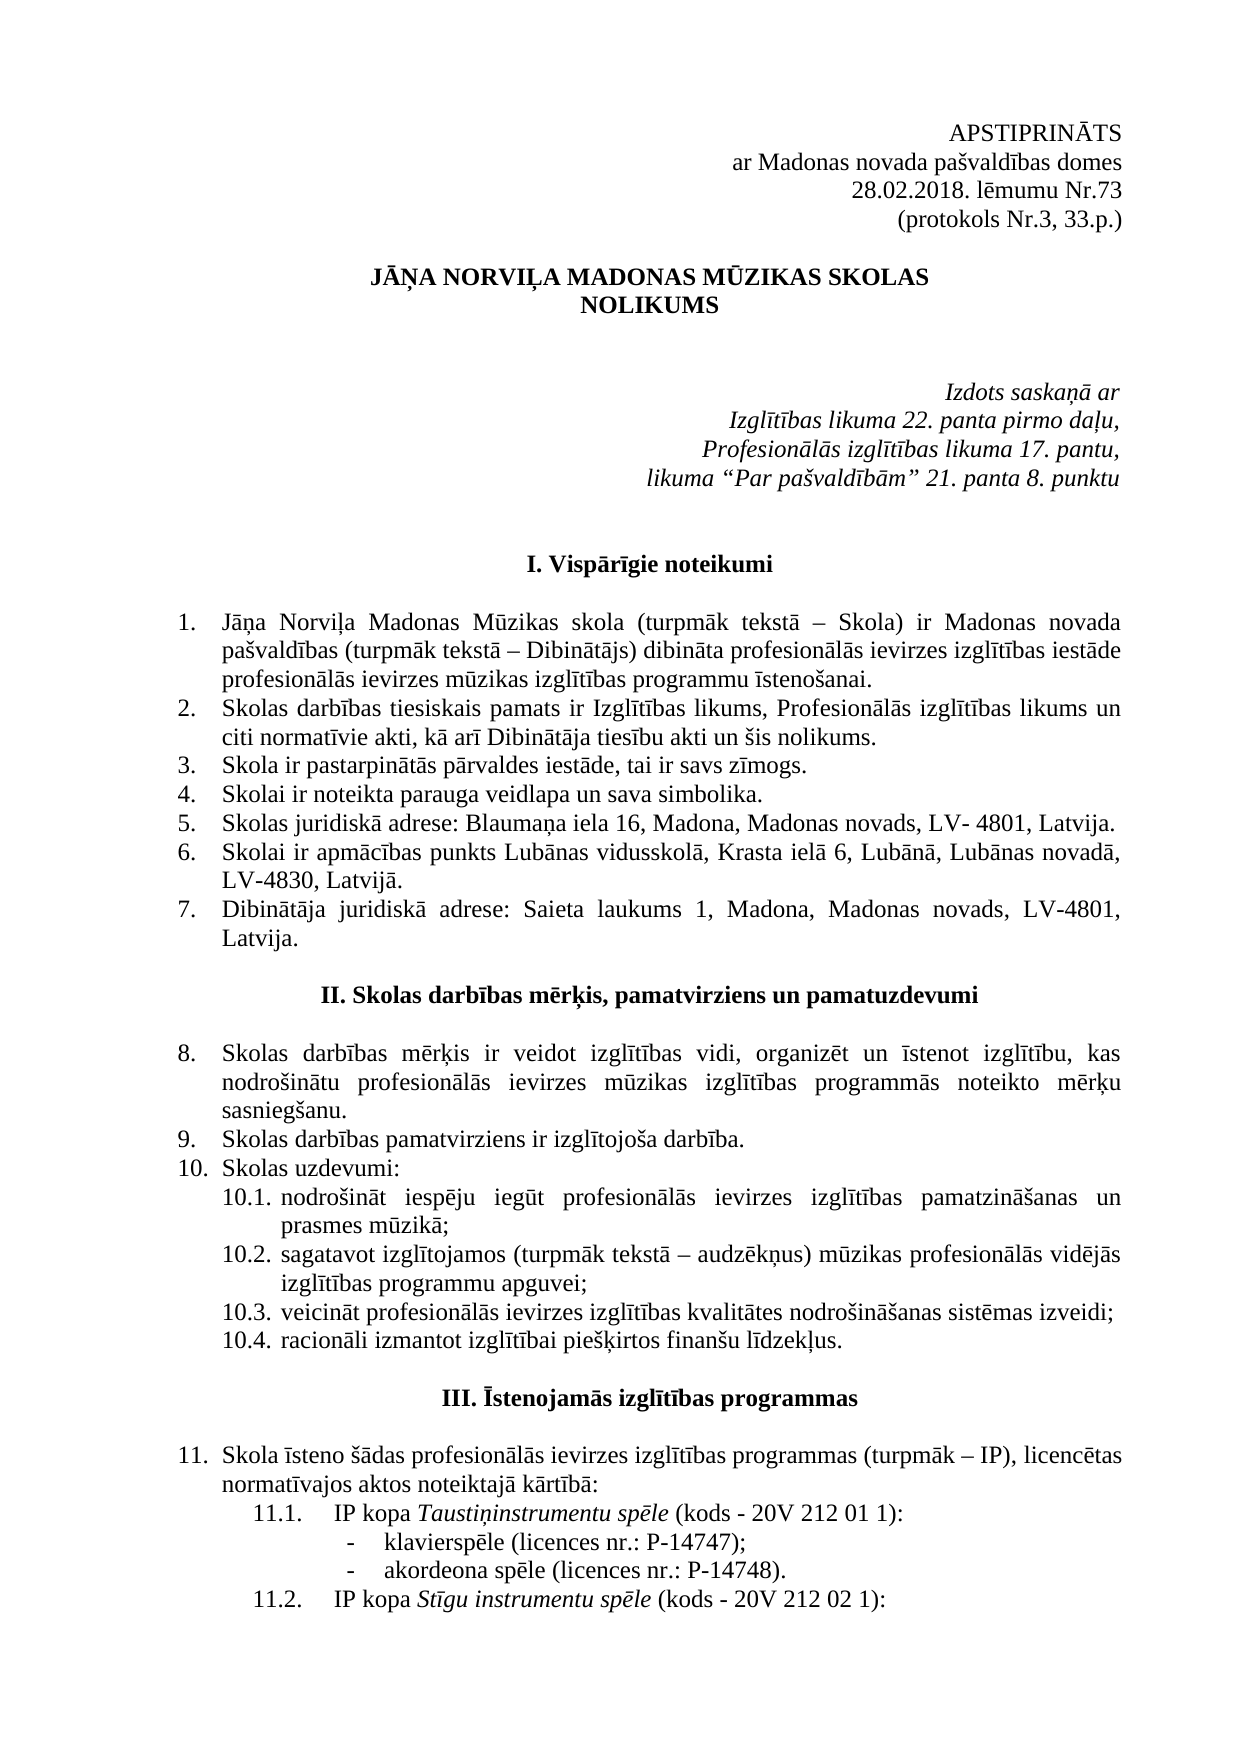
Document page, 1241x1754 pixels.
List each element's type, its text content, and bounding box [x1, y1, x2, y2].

title Izdots saskaņā ar [177, 377, 1122, 406]
list Skolai ir noteikta parauga veidlapa un sava simbolika. [177, 779, 1122, 808]
title II. Skolas darbības mērķis, pamatvirziens un pamatuzdevumi [177, 981, 1122, 1009]
list klavierspēle (licences nr.: P-14747); [346, 1527, 1122, 1556]
title JĀŅA NORVIĻA MADONAS MŪZIKAS SKOLAS [177, 262, 1122, 291]
list Skolas darbības pamatvirziens ir izglītojoša darbība. [177, 1124, 1122, 1153]
title III. Īstenojamās izglītības programmas [177, 1383, 1122, 1412]
list Skolas uzdevumi: [177, 1153, 1122, 1182]
list Dibinātāja juridiskā adrese: Saieta laukums 1, Madona, Madonas novads, LV-4801, Latvija. [177, 894, 1122, 952]
list akordeona spēle (licences nr.: P-14748). [346, 1556, 1122, 1584]
list racionāli izmantot izglītībai piešķirtos finanšu līdzekļus. [222, 1326, 1122, 1354]
list Skolas darbības tiesiskais pamats ir Izglītības likums, Profesionālās izglītības likums un citi normatīvie akti, kā arī Dibinātāja tiesību akti un šis nolikums. [177, 693, 1122, 751]
list Skola ir pastarpinātās pārvaldes iestāde, tai ir savs zīmogs. [177, 751, 1122, 779]
list Skolas darbības mērķis ir veidot izglītības vidi, organizēt un īstenot izglītību, kas nodrošinātu profesionālās ievirzes mūzikas izglītības programmās noteikto mērķu sasniegšanu. [177, 1038, 1122, 1124]
list veicināt profesionālās ievirzes izglītības kvalitātes nodrošināšanas sistēmas izveidi; [222, 1297, 1122, 1326]
title Izglītības likuma 22. panta pirmo daļu, [177, 406, 1122, 434]
title NOLIKUMS [177, 291, 1122, 319]
title 28.02.2018. lēmumu Nr.73 [177, 176, 1122, 204]
title APSTIPRINĀTS [177, 118, 1122, 147]
list sagatavot izglītojamos (turpmāk tekstā – audzēkņus) mūzikas profesionālās vidējās izglītības programmu apguvei; [222, 1239, 1122, 1297]
list Skolai ir apmācības punkts Lubānas vidusskolā, Krasta ielā 6, Lubānā, Lubānas novadā, LV-4830, Latvijā. [177, 837, 1122, 894]
title I. Vispārīgie noteikumi [177, 549, 1122, 578]
list Skola īsteno šādas profesionālās ievirzes izglītības programmas (turpmāk – IP), licencētas normatīvajos aktos noteiktajā kārtībā: [177, 1441, 1122, 1498]
title Profesionālās izglītības likuma 17. pantu, [177, 434, 1122, 463]
list nodrošināt iespēju iegūt profesionālās ievirzes izglītības pamatzināšanas un prasmes mūzikā; [222, 1182, 1122, 1239]
title likuma “Par pašvaldībām” 21. panta 8. punktu [177, 463, 1122, 492]
title (protokols Nr.3, 33.p.) [177, 204, 1122, 233]
title ar Madonas novada pašvaldības domes [177, 147, 1122, 176]
list Jāņa Norviļa Madonas Mūzikas skola (turpmāk tekstā – Skola) ir Madonas novada pašvaldības (turpmāk tekstā – Dibinātājs) dibināta profesionālās ievirzes izglītības iestāde profesionālās ievirzes mūzikas izglītības programmu īstenošanai. [177, 607, 1122, 693]
list IP kopa Taustiņinstrumentu spēle (kods - 20V 212 01 1): [252, 1498, 1122, 1527]
list IP kopa Stīgu instrumentu spēle (kods - 20V 212 02 1): [252, 1584, 1122, 1613]
list Skolas juridiskā adrese: Blaumaņa iela 16, Madona, Madonas novads, LV- 4801, Latvija. [177, 808, 1122, 837]
